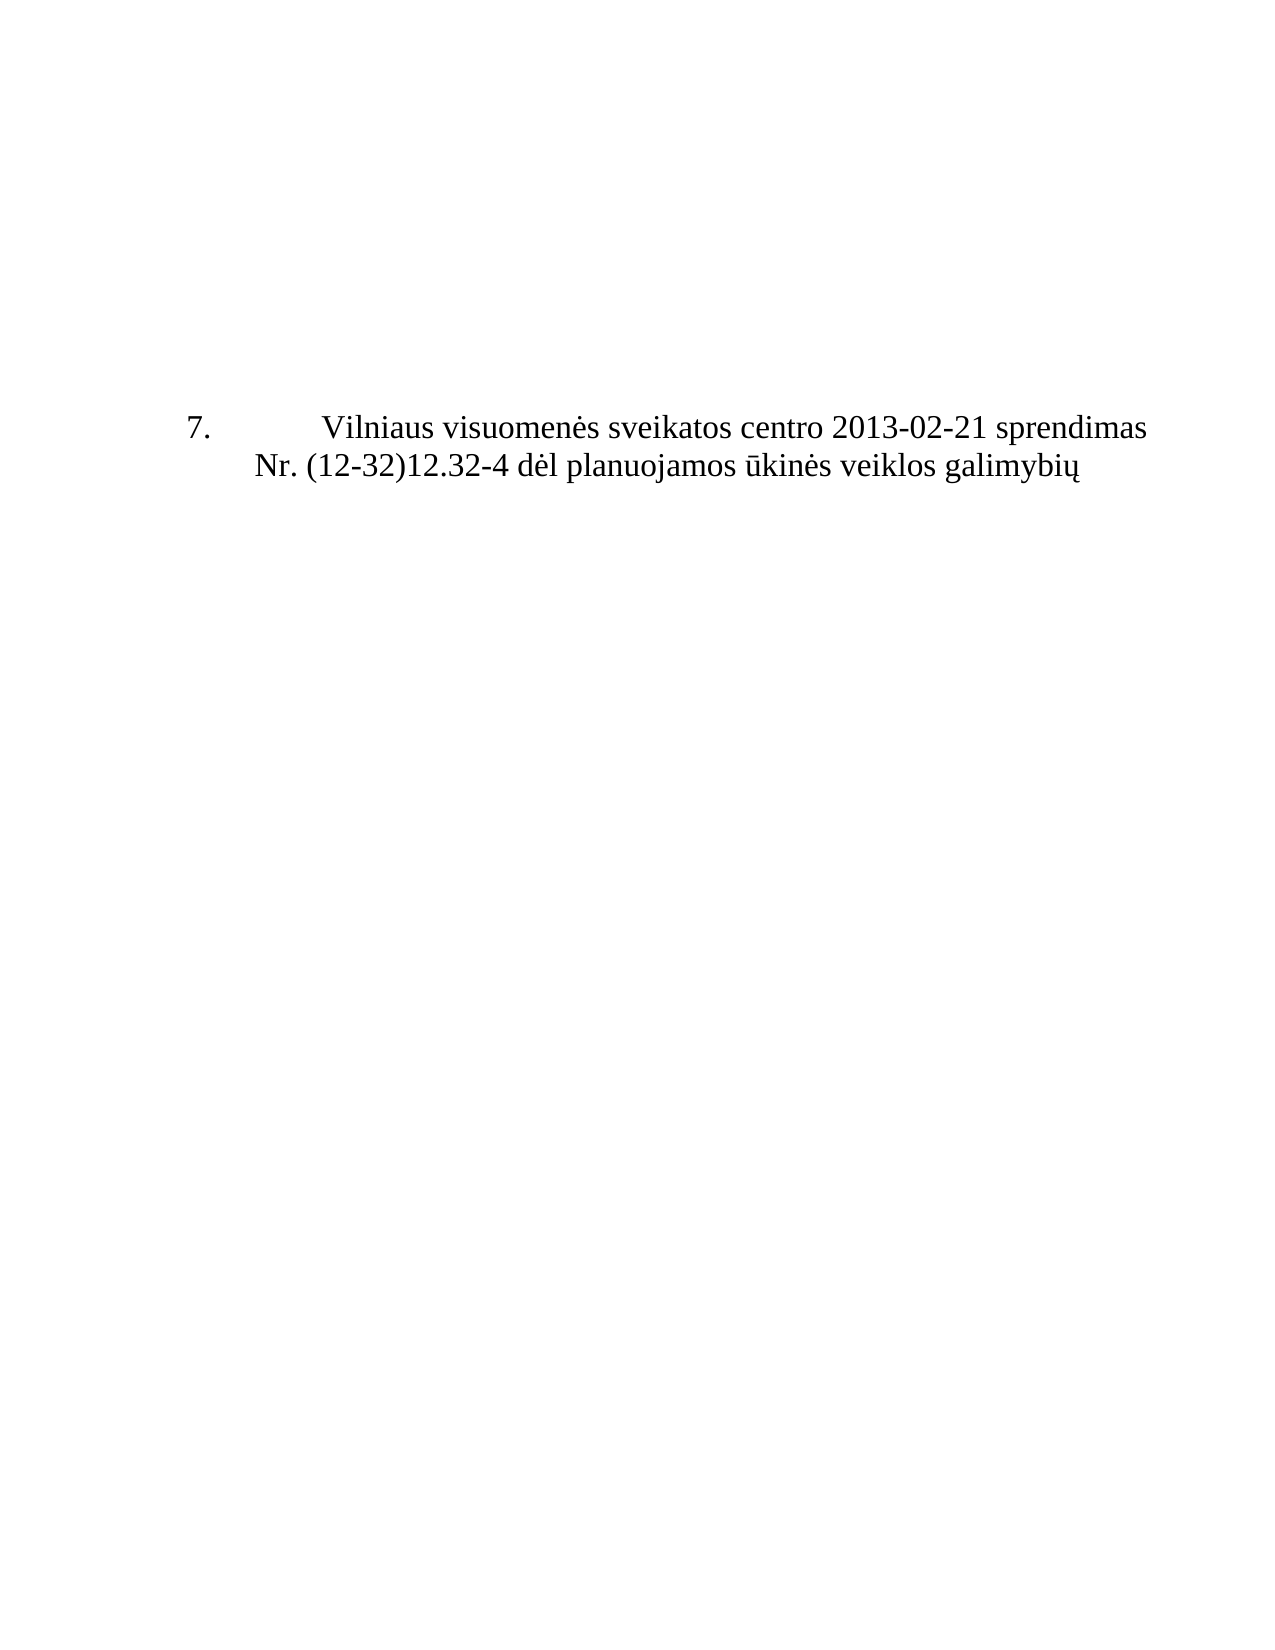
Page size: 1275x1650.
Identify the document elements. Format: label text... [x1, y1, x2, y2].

list Vilniaus visuomenės sveikatos centro 2013-02-21 sprendimas Nr. (12-32)12.32-4 dėl planuojamos ūkinės veiklos galimybių [177, 407, 1157, 484]
